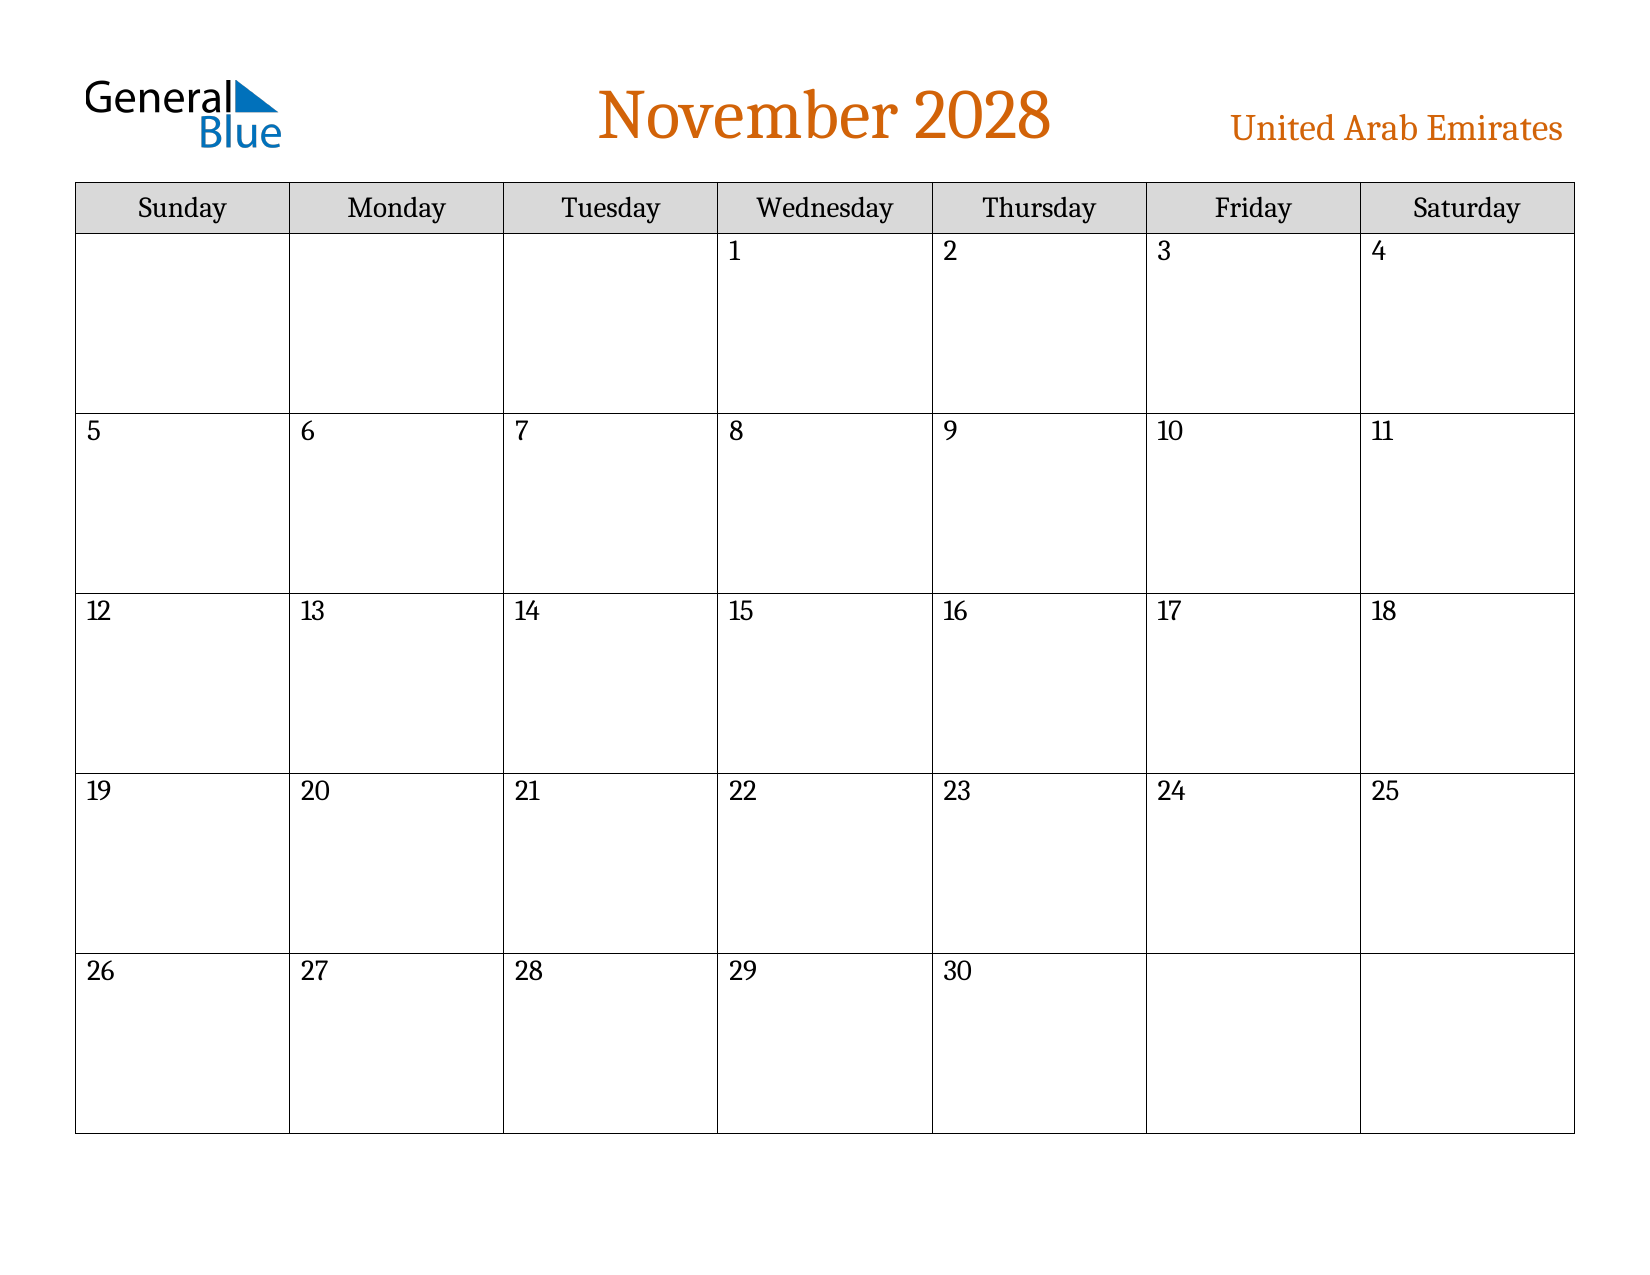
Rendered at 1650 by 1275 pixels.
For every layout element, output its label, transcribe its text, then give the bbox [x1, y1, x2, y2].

table_cell [76, 450, 289, 593]
table_cell [76, 270, 289, 413]
table_cell 15 [718, 594, 932, 630]
table_cell [290, 810, 503, 953]
table_cell [76, 990, 289, 1133]
table_cell [1361, 270, 1574, 413]
table_cell [1147, 954, 1360, 990]
table_cell 29 [718, 954, 932, 990]
table_cell [504, 270, 717, 413]
table_cell 5 [76, 414, 289, 450]
table_cell [1147, 810, 1360, 953]
table_cell [1361, 630, 1574, 773]
table_cell [718, 630, 932, 773]
table_cell [933, 450, 1146, 593]
table_cell [1147, 990, 1360, 1133]
table_cell 18 [1361, 594, 1574, 630]
table_cell [1361, 450, 1574, 593]
table_cell Monday [290, 183, 503, 233]
table_cell 24 [1147, 774, 1360, 810]
table_cell [933, 630, 1146, 773]
table_cell [1147, 630, 1360, 773]
table_cell Sunday [76, 183, 289, 233]
table_cell 25 [1361, 774, 1574, 810]
table_header [76, 75, 503, 182]
table_cell [504, 990, 717, 1133]
table_cell 8 [718, 414, 932, 450]
table_cell [504, 630, 717, 773]
table_header November 2028 [504, 75, 1146, 182]
table_cell 16 [933, 594, 1146, 630]
table_cell [1147, 270, 1360, 413]
table_cell Saturday [1361, 183, 1574, 233]
table_cell 17 [1147, 594, 1360, 630]
table_cell 30 [933, 954, 1146, 990]
table_cell [290, 270, 503, 413]
table_cell [290, 630, 503, 773]
table_cell [1361, 954, 1574, 990]
table_cell [933, 990, 1146, 1133]
table_cell [290, 450, 503, 593]
table_cell [718, 990, 932, 1133]
table_cell [290, 990, 503, 1133]
table_cell [76, 234, 289, 270]
table_cell [290, 234, 503, 270]
table_cell 10 [1147, 414, 1360, 450]
table_cell 7 [504, 414, 717, 450]
table_cell [933, 810, 1146, 953]
table_cell [718, 810, 932, 953]
table_cell 20 [290, 774, 503, 810]
table_cell Wednesday [718, 183, 932, 233]
table_cell 2 [933, 234, 1146, 270]
table_cell 6 [290, 414, 503, 450]
table_cell [1147, 450, 1360, 593]
table_cell [718, 450, 932, 593]
table_cell [504, 450, 717, 593]
table_cell 14 [504, 594, 717, 630]
table_cell 27 [290, 954, 503, 990]
table_header United Arab Emirates [1146, 75, 1574, 182]
table_cell [76, 810, 289, 953]
picture [86, 80, 281, 148]
table_cell 13 [290, 594, 503, 630]
table_cell [1361, 990, 1574, 1133]
table_cell 28 [504, 954, 717, 990]
table_cell 23 [933, 774, 1146, 810]
table_cell 12 [76, 594, 289, 630]
table_cell 9 [933, 414, 1146, 450]
table_cell [718, 270, 932, 413]
table_cell 3 [1147, 234, 1360, 270]
table_cell 19 [76, 774, 289, 810]
table_cell 26 [76, 954, 289, 990]
table_cell [933, 270, 1146, 413]
table_cell 1 [718, 234, 932, 270]
table_cell Friday [1147, 183, 1360, 233]
table_cell 11 [1361, 414, 1574, 450]
table_cell Tuesday [504, 183, 717, 233]
table_cell 22 [718, 774, 932, 810]
table_cell [504, 234, 717, 270]
table_cell 21 [504, 774, 717, 810]
table_cell 4 [1361, 234, 1574, 270]
table_cell [1361, 810, 1574, 953]
table_cell [504, 810, 717, 953]
table_cell [76, 630, 289, 773]
table_cell Thursday [933, 183, 1146, 233]
